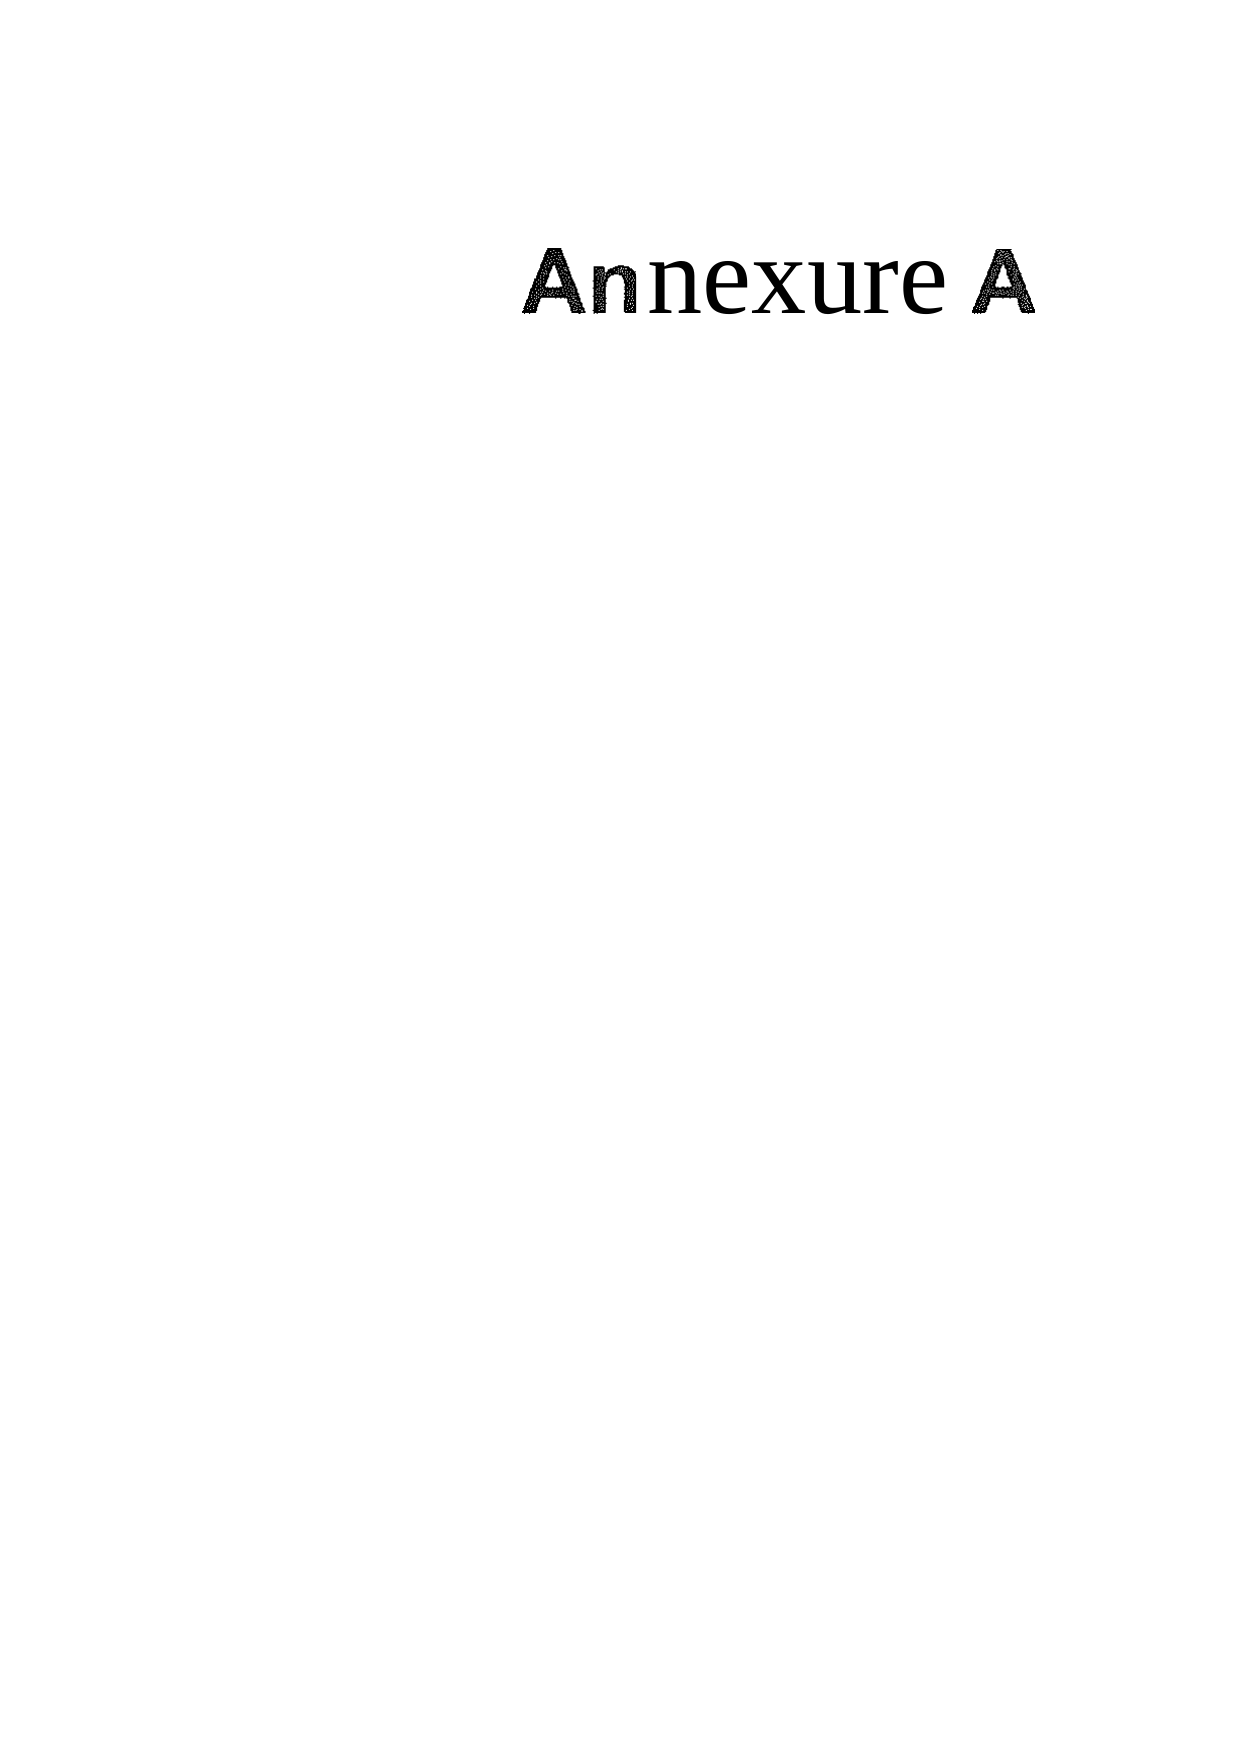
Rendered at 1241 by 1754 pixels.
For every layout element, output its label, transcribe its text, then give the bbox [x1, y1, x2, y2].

picture [522, 248, 637, 314]
text nexure [647, 210, 1067, 337]
picture [972, 249, 1035, 314]
